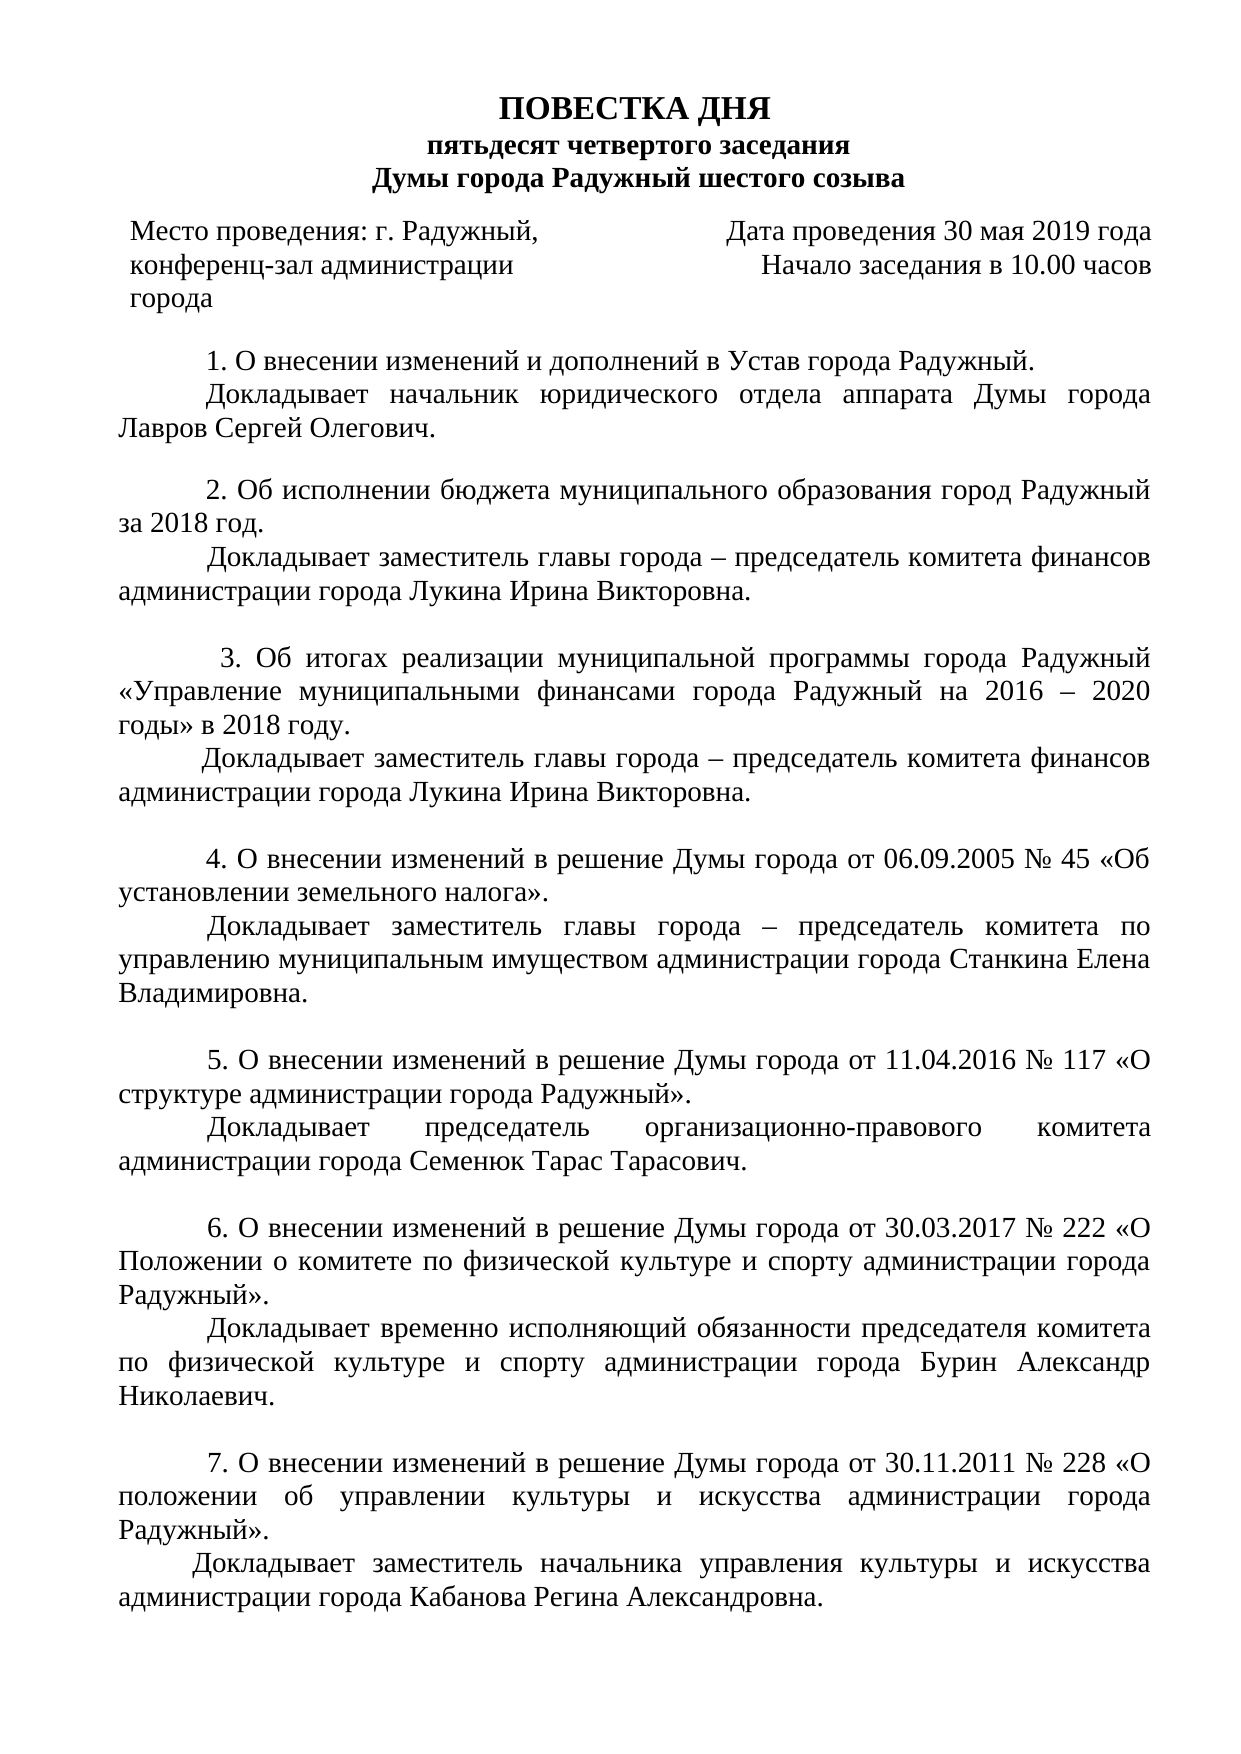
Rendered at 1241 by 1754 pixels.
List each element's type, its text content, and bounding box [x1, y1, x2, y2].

text Докладывает начальник юридического отдела аппарата Думы города Лавров Сергей Олегович. [118, 376, 1152, 443]
text 2. Об исполнении бюджета муниципального образования город Радужный за 2018 год. [118, 472, 1152, 539]
text Докладывает заместитель главы города – председатель комитета финансов администрации города Лукина Ирина Викторовна. [118, 740, 1152, 807]
text 4. О внесении изменений в решение Думы города от 06.09.2005 № 45 «Об установлении земельного налога». [118, 841, 1152, 908]
text Думы города Радужный шестого созыва [118, 161, 1152, 194]
text 6. О внесении изменений в решение Думы города от 30.03.2017 № 222 «О Положении о комитете по физической культуре и спорту администрации города Радужный». [118, 1210, 1152, 1311]
text Докладывает председатель организационно-правового комитета администрации города Семенюк Тарас Тарасович. [118, 1109, 1152, 1176]
table_header Дата проведения 30 мая 2019 года Начало заседания в 10.00 часов [599, 213, 1163, 314]
text 3. Об итогах реализации муниципальной программы города Радужный «Управление муниципальными финансами города Радужный на 2016 – 2020 годы» в 2018 году. [118, 640, 1152, 740]
text ПОВЕСТКА ДНЯ [118, 89, 1152, 127]
table_header Место проведения: г. Радужный, конференц-зал администрации города [118, 213, 599, 314]
text Докладывает заместитель главы города – председатель комитета по управлению муниципальным имуществом администрации города Станкина Елена Владимировна. [118, 908, 1152, 1009]
text Докладывает временно исполняющий обязанности председателя комитета по физической культуре и спорту администрации города Бурин Александр Николаевич. [118, 1311, 1152, 1411]
text Докладывает заместитель начальника управления культуры и искусства администрации города Кабанова Регина Александровна. [118, 1545, 1152, 1612]
text пятьдесят четвертого заседания [118, 127, 1152, 161]
text 1. О внесении изменений и дополнений в Устав города Радужный. [118, 343, 1152, 376]
text Докладывает заместитель главы города – председатель комитета финансов администрации города Лукина Ирина Викторовна. [118, 539, 1152, 606]
text 7. О внесении изменений в решение Думы города от 30.11.2011 № 228 «О положении об управлении культуры и искусства администрации города Радужный». [118, 1445, 1152, 1545]
text 5. О внесении изменений в решение Думы города от 11.04.2016 № 117 «О структуре администрации города Радужный». [118, 1042, 1152, 1109]
